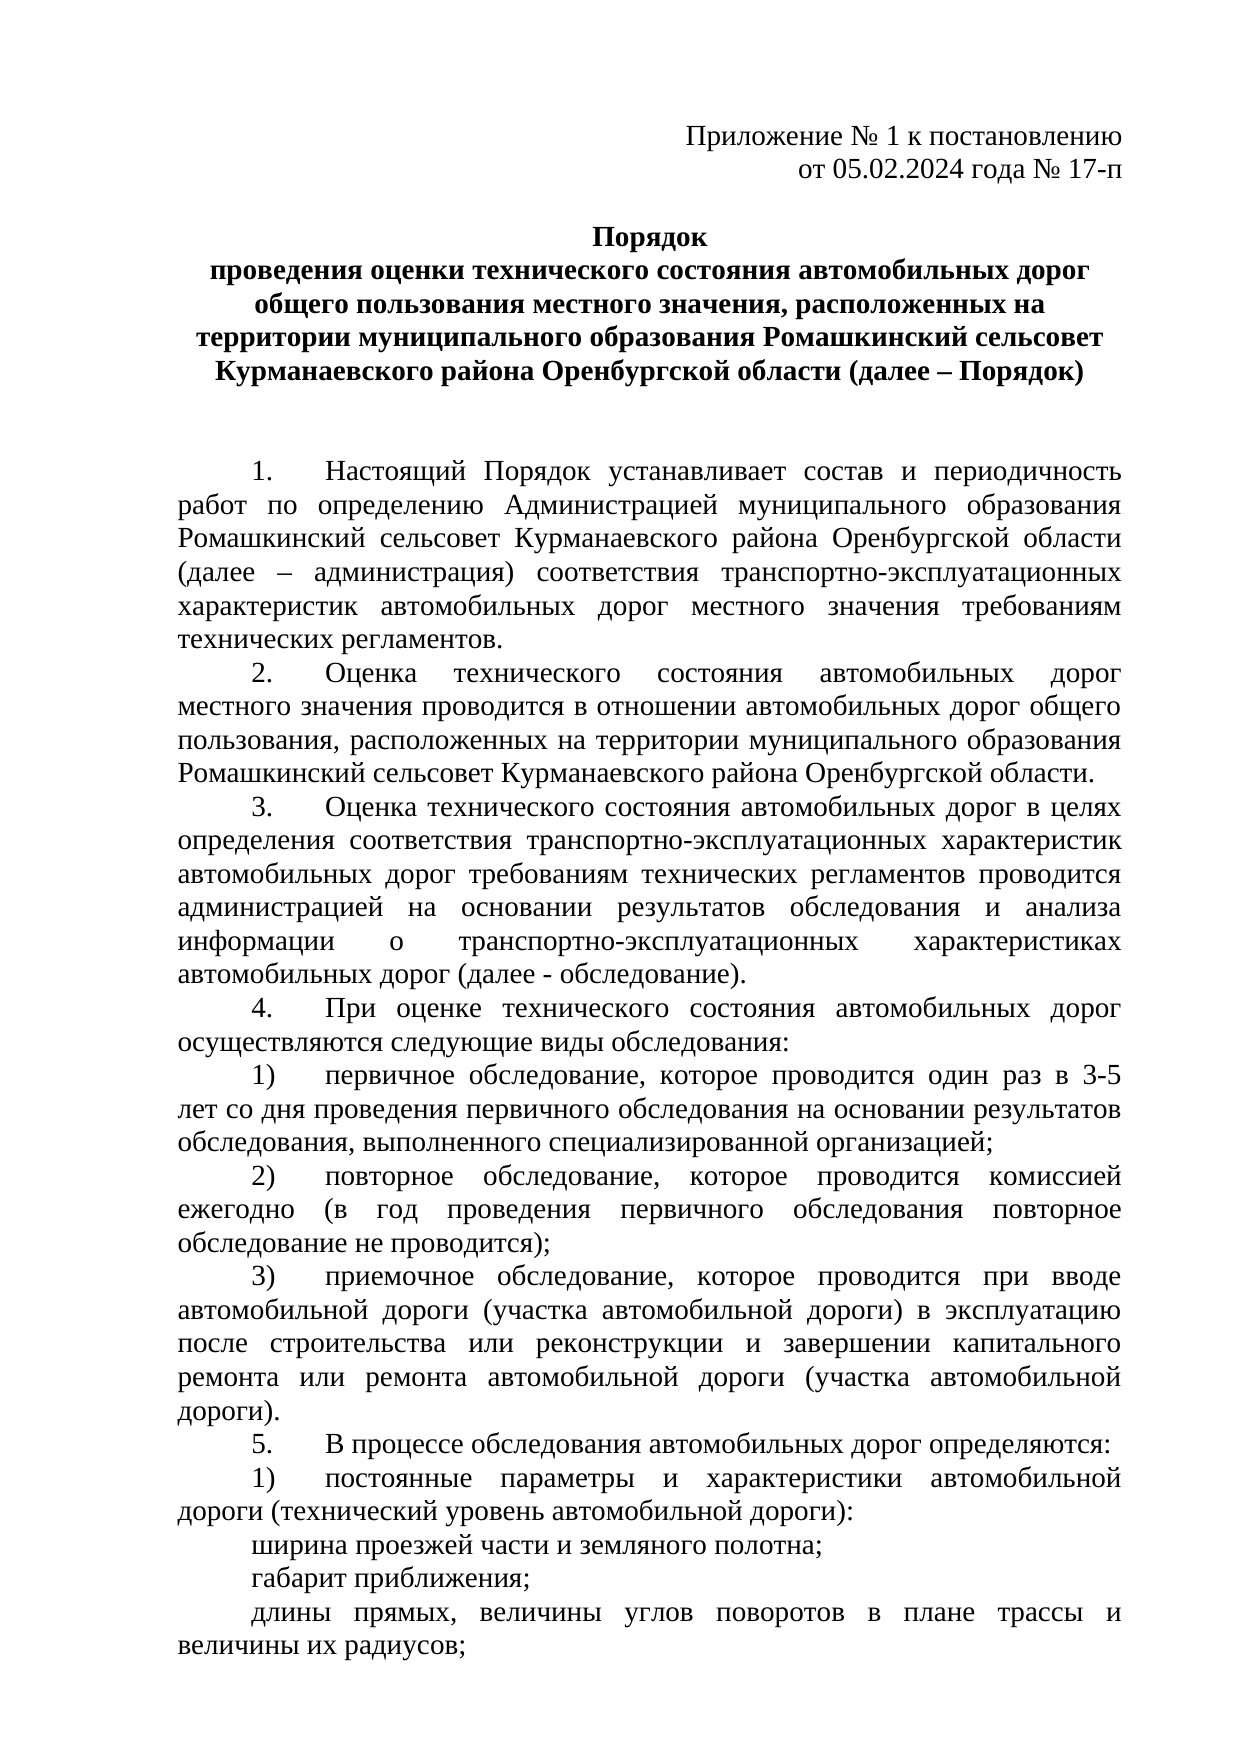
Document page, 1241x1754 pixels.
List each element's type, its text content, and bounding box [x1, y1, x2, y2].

text проведения оценки технического состояния автомобильных дорог общего пользования местного значения, расположенных на территории муниципального образования Ромашкинский сельсовет Курманаевского района Оренбургской области (далее – Порядок) [177, 252, 1122, 386]
list приемочное обследование, которое проводится при вводе автомобильной дороги (участка автомобильной дороги) в эксплуатацию после строительства или реконструкции и завершении капитального ремонта или ремонта автомобильной дороги (участка автомобильной дороги). [177, 1258, 1122, 1426]
list длины прямых, величины углов поворотов в плане трассы и величины их радиусов; [177, 1594, 1122, 1661]
list Оценка технического состояния автомобильных дорог в целях определения соответствия транспортно-эксплуатационных характеристик автомобильных дорог требованиям технических регламентов проводится администрацией на основании результатов обследования и анализа информации о транспортно-эксплуатационных характеристиках автомобильных дорог (далее - обследование). [177, 789, 1122, 990]
list Оценка технического состояния автомобильных дорог местного значения проводится в отношении автомобильных дорог общего пользования, расположенных на территории муниципального образования Ромашкинский сельсовет Курманаевского района Оренбургской области. [177, 655, 1122, 789]
list постоянные параметры и характеристики автомобильной дороги (технический уровень автомобильной дороги): [177, 1460, 1122, 1527]
list Настоящий Порядок устанавливает состав и периодичность работ по определению Администрацией муниципального образования Ромашкинский сельсовет Курманаевского района Оренбургской области (далее – администрация) соответствия транспортно-эксплуатационных характеристик автомобильных дорог местного значения требованиям технических регламентов. [177, 453, 1122, 655]
list габарит приближения; [251, 1560, 1122, 1594]
subtitle Порядок [177, 219, 1122, 252]
text от 05.02.2024 года № 17-п [177, 152, 1122, 185]
text Приложение № 1 к постановлению [177, 118, 1122, 152]
list повторное обследование, которое проводится комиссией ежегодно (в год проведения первичного обследования повторное обследование не проводится); [177, 1158, 1122, 1258]
list ширина проезжей части и земляного полотна; [251, 1527, 1122, 1560]
list первичное обследование, которое проводится один раз в 3-5 лет со дня проведения первичного обследования на основании результатов обследования, выполненного специализированной организацией; [177, 1057, 1122, 1158]
list При оценке технического состояния автомобильных дорог осуществляются следующие виды обследования: [177, 990, 1122, 1057]
list В процессе обследования автомобильных дорог определяются: [177, 1426, 1122, 1460]
